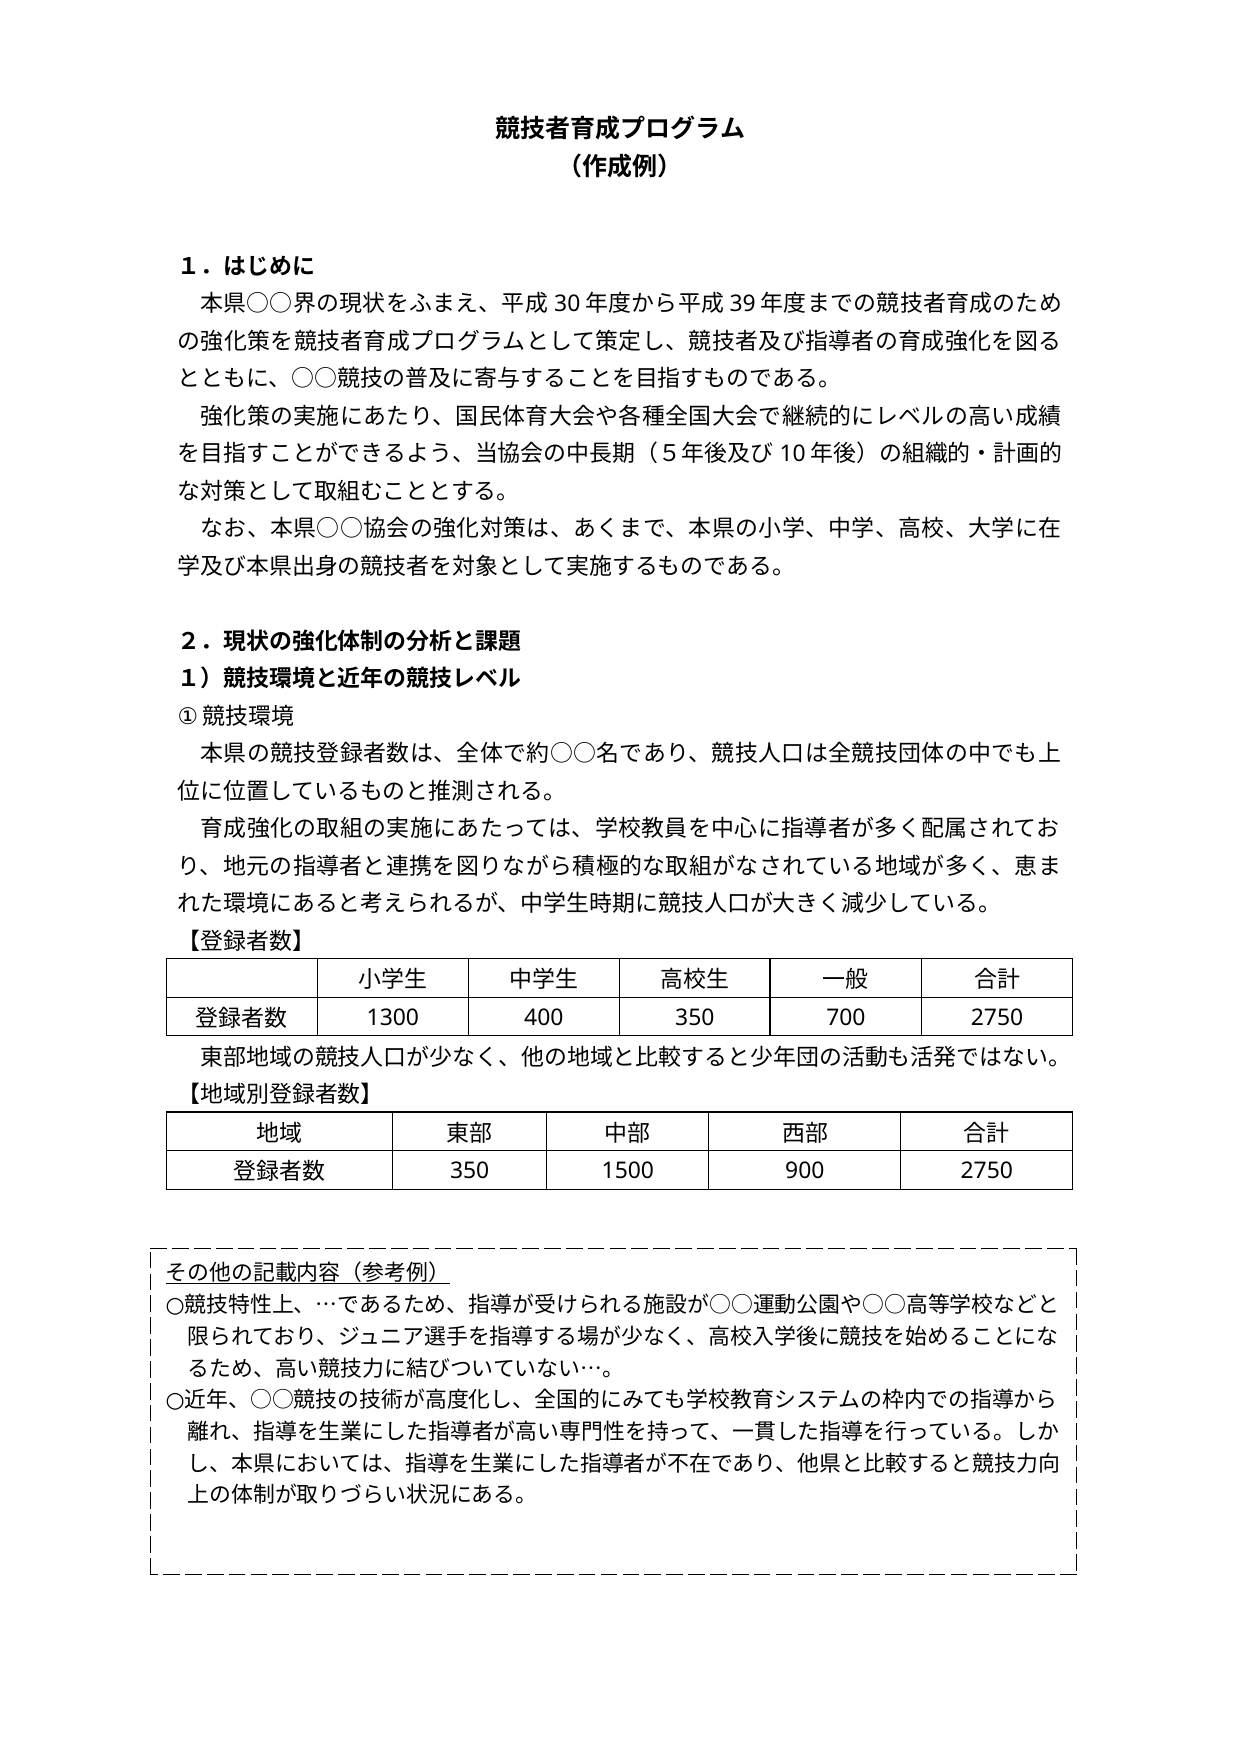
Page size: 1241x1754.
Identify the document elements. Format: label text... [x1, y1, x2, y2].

table_header 東部 [393, 1113, 546, 1150]
text 強化策の実施にあたり、国民体育大会や各種全国大会で継続的にレベルの高い成績を目指すことができるよう、当協会の中長期（５年後及び10年後）の組織的・計画的な対策として取組むこととする。 [177, 396, 1063, 508]
table_header 中部 [547, 1113, 708, 1150]
table_header [167, 959, 317, 997]
text 【登録者数】 [177, 921, 1063, 958]
text 東部地域の競技人口が少なく、他の地域と比較すると少年団の活動も活発ではない。 [177, 1036, 1063, 1074]
text 本県○○界の現状をふまえ、平成30年度から平成39年度までの競技者育成のための強化策を競技者育成プログラムとして策定し、競技者及び指導者の育成強化を図るとともに、○○競技の普及に寄与することを目指すものである。 [177, 283, 1063, 396]
text （作成例） [177, 146, 1063, 183]
table_cell 900 [709, 1151, 900, 1188]
text ①競技環境 [177, 696, 1063, 733]
text 【地域別登録者数】 [177, 1074, 1063, 1111]
table_header 西部 [709, 1113, 900, 1150]
table_header 一般 [771, 959, 921, 997]
table_cell 350 [620, 998, 769, 1035]
table_header 地域 [167, 1113, 392, 1150]
table_header 高校生 [620, 959, 769, 997]
table_cell 350 [393, 1151, 546, 1188]
table_cell 登録者数 [167, 998, 317, 1035]
text 本県の競技登録者数は、全体で約○○名であり、競技人口は全競技団体の中でも上位に位置しているものと推測される。 [177, 733, 1063, 808]
table_cell 1500 [547, 1151, 708, 1188]
table_cell 1300 [318, 998, 468, 1035]
text １．はじめに [177, 246, 1063, 283]
table_header 小学生 [318, 959, 468, 997]
table_cell 2750 [922, 998, 1072, 1035]
table_header 合計 [901, 1113, 1072, 1150]
table_header 中学生 [469, 959, 619, 997]
text 育成強化の取組の実施にあたっては、学校教員を中心に指導者が多く配属されており、地元の指導者と連携を図りながら積極的な取組がなされている地域が多く、恵まれた環境にあると考えられるが、中学生時期に競技人口が大きく減少している。 [177, 808, 1063, 921]
table_cell 2750 [901, 1151, 1072, 1188]
text １）競技環境と近年の競技レベル [177, 658, 1063, 696]
table_cell 700 [771, 998, 921, 1035]
text ２．現状の強化体制の分析と課題 [177, 621, 1063, 658]
table_cell 登録者数 [167, 1151, 392, 1188]
text なお、本県○○協会の強化対策は、あくまで、本県の小学、中学、高校、大学に在学及び本県出身の競技者を対象として実施するものである。 [177, 508, 1063, 583]
table_cell 400 [469, 998, 619, 1035]
table_header 合計 [922, 959, 1072, 997]
text 競技者育成プログラム [177, 108, 1063, 146]
